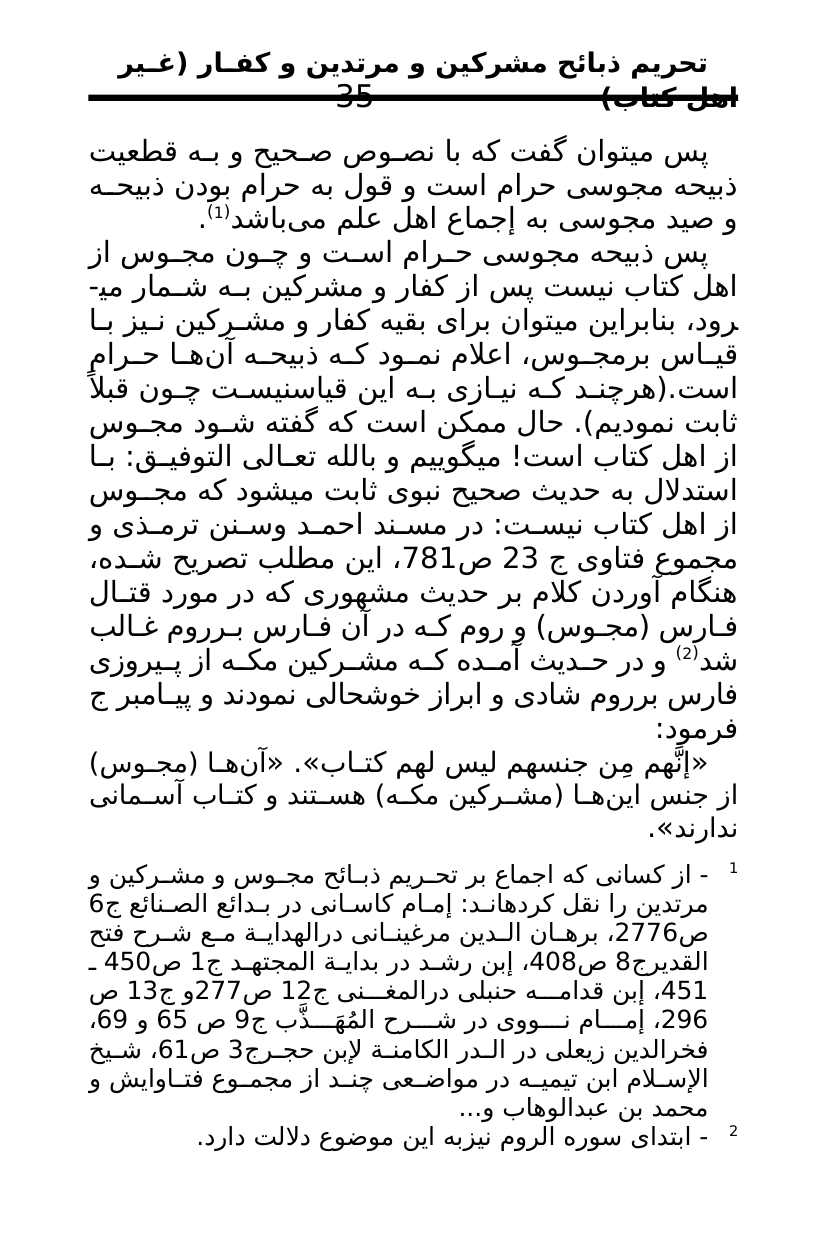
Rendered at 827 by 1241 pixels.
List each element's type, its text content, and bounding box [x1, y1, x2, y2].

text پس میتوان گفت که با نصوص صحیح و به قطعیت ذبیحه مجوسی حرام است و قول به حرام بودن ذبیحه و صید مجوسی به إجماع اهل علم می‌باشد(). [89, 134, 738, 236]
text پس ذبیحه مجوسی حرام است و چون مجوس از اهل کتاب نیست پس از کفار و مشرکین به شمار میرود، بنابراین میتوان برای بقیه کفار و مشرکین نیز با قیاس برمجوس، اعلام نمود که ذبیحه آن‌ها حرام است.(هرچند که نیازی به این قیاسنیست چون قبلاً ثابت نمودیم). حال ممکن است که گفته شود مجوس از اهل کتاب است! میگوییم و بالله تعالی التوفیق: با استدلال به حدیث صحیح نبوی ثابت میشود که مجوس از اهل کتاب نیست: در مسند احمد وسنن ترمذی و مجموع فتاوی ج 23 ص781، این مطلب تصریح شده، هنگام آوردن کلام بر حدیث مشهوری که در مورد قتال فارس (مجوس) و روم که در آن فارس برروم غالب شد() و در حدیث آمده که مشرکین مکه از پیروزی فارس برروم شادی و ابراز خوشحالی نمودند و پیامبر ج فرمود: [89, 236, 738, 745]
text «إنَّهم مِن جنسهم لیس لهم کتاب». «آن‌ها (مجوس) از جنس این‌ها (مشرکین مکه) هستند و کتاب آسمانی ندارند». [89, 745, 738, 845]
